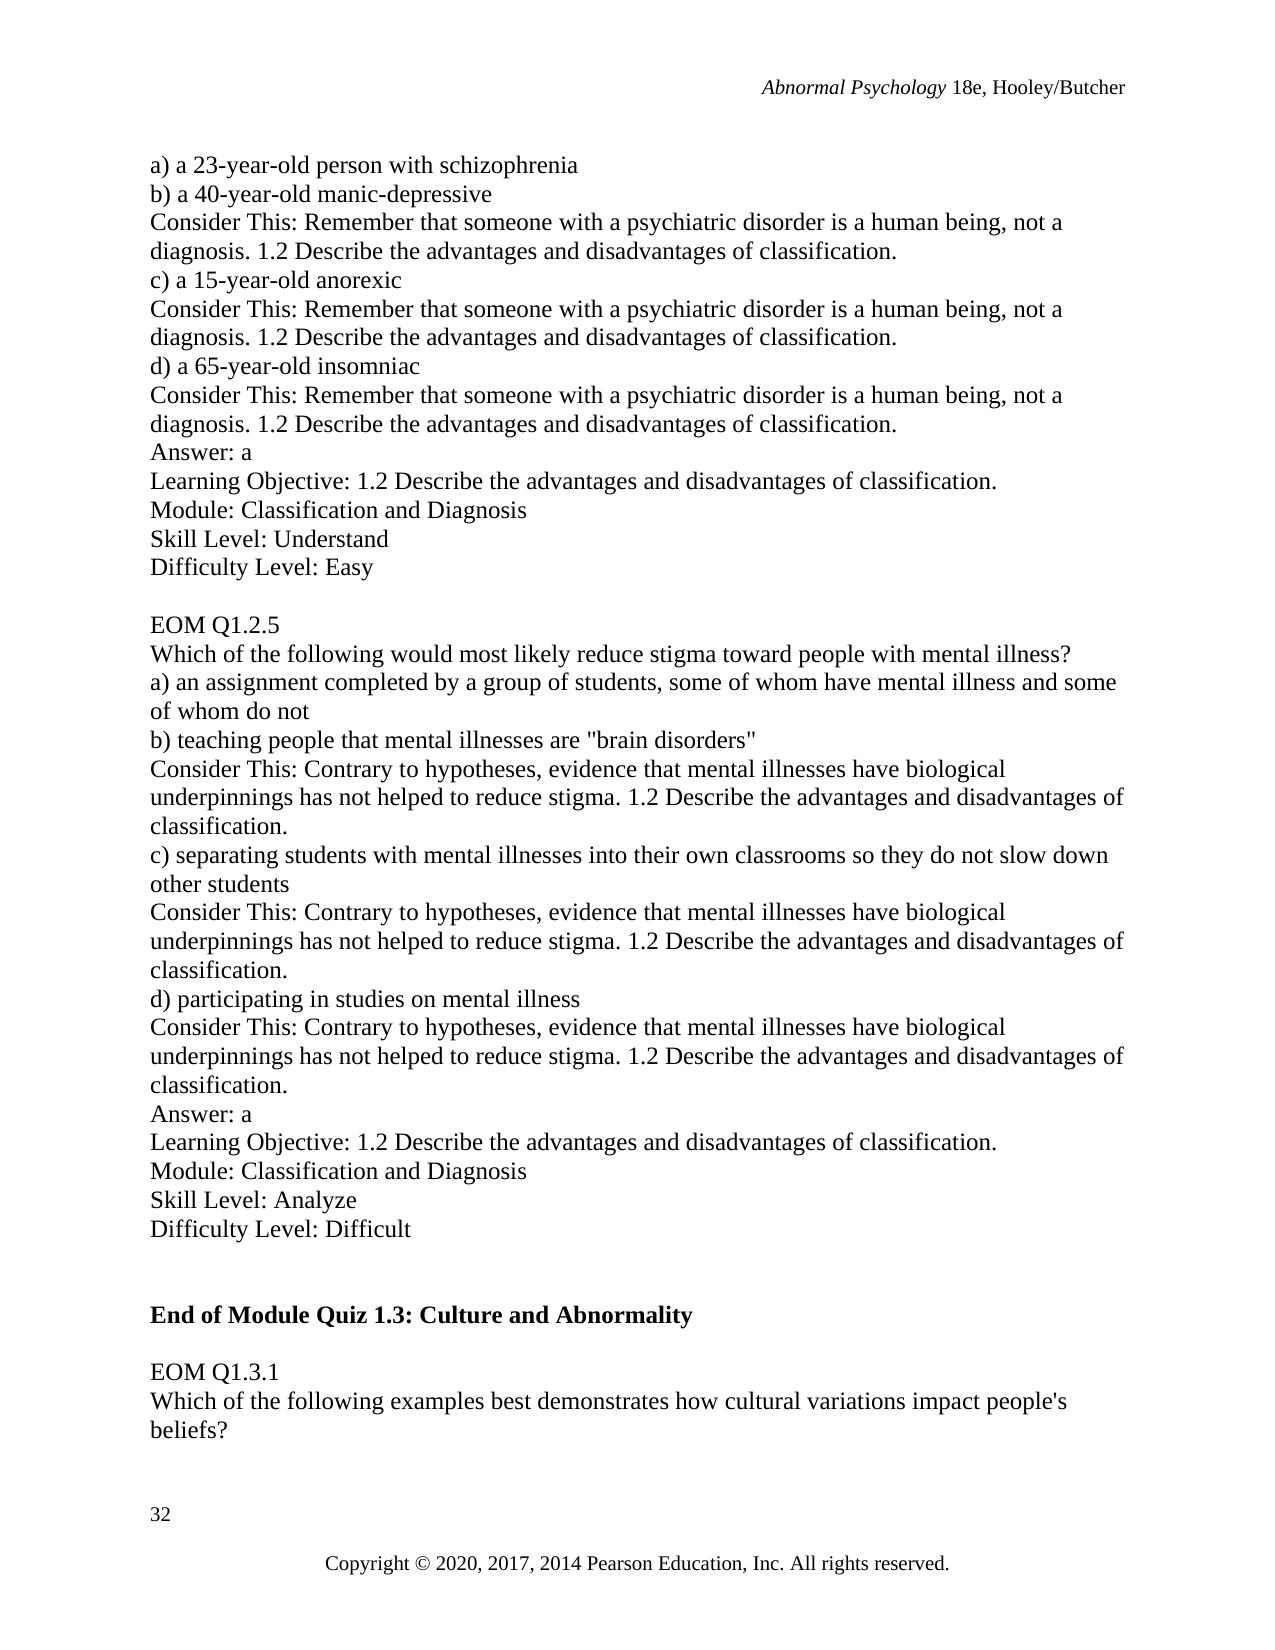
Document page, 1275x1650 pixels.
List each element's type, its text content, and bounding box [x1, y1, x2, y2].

text a) an assignment completed by a group of students, some of whom have mental illness and some of whom do not [150, 667, 1125, 725]
text d) participating in studies on mental illness [150, 984, 1125, 1012]
text EOM Q1.2.5 [150, 610, 1125, 639]
text Answer: a [150, 1099, 1125, 1127]
text Skill Level: Analyze [150, 1185, 1125, 1214]
text Consider This: Remember that someone with a psychiatric disorder is a human being, not a diagnosis. 1.2 Describe the advantages and disadvantages of classification. [150, 380, 1125, 437]
text Module: Classification and Diagnosis [150, 495, 1125, 524]
text Which of the following would most likely reduce stigma toward people with mental illness? [150, 639, 1125, 667]
text Consider This: Remember that someone with a psychiatric disorder is a human being, not a diagnosis. 1.2 Describe the advantages and disadvantages of classification. [150, 294, 1125, 351]
text Consider This: Contrary to hypotheses, evidence that mental illnesses have biological underpinnings has not helped to reduce stigma. 1.2 Describe the advantages and disadvantages of classification. [150, 1012, 1125, 1099]
text Learning Objective: 1.2 Describe the advantages and disadvantages of classification. [150, 466, 1125, 495]
text d) a 65-year-old insomniac [150, 351, 1125, 380]
text a) a 23-year-old person with schizophrenia [150, 150, 1125, 179]
text Skill Level: Understand [150, 524, 1125, 552]
text b) teaching people that mental illnesses are "brain disorders" [150, 725, 1125, 754]
text Consider This: Remember that someone with a psychiatric disorder is a human being, not a diagnosis. 1.2 Describe the advantages and disadvantages of classification. [150, 207, 1125, 265]
text Consider This: Contrary to hypotheses, evidence that mental illnesses have biological underpinnings has not helped to reduce stigma. 1.2 Describe the advantages and disadvantages of classification. [150, 754, 1125, 840]
text Difficulty Level: Difficult [150, 1214, 1125, 1242]
text Which of the following examples best demonstrates how cultural variations impact people's beliefs? [150, 1386, 1125, 1444]
text c) a 15-year-old anorexic [150, 265, 1125, 294]
text EOM Q1.3.1 [150, 1357, 1125, 1386]
text Answer: a [150, 437, 1125, 466]
text Learning Objective: 1.2 Describe the advantages and disadvantages of classification. [150, 1127, 1125, 1156]
text b) a 40-year-old manic-depressive [150, 179, 1125, 207]
text Difficulty Level: Easy [150, 552, 1125, 581]
text Consider This: Contrary to hypotheses, evidence that mental illnesses have biological underpinnings has not helped to reduce stigma. 1.2 Describe the advantages and disadvantages of classification. [150, 897, 1125, 984]
text c) separating students with mental illnesses into their own classrooms so they do not slow down other students [150, 840, 1125, 897]
text Module: Classification and Diagnosis [150, 1156, 1125, 1185]
text End of Module Quiz 1.3: Culture and Abnormality [150, 1300, 1125, 1329]
